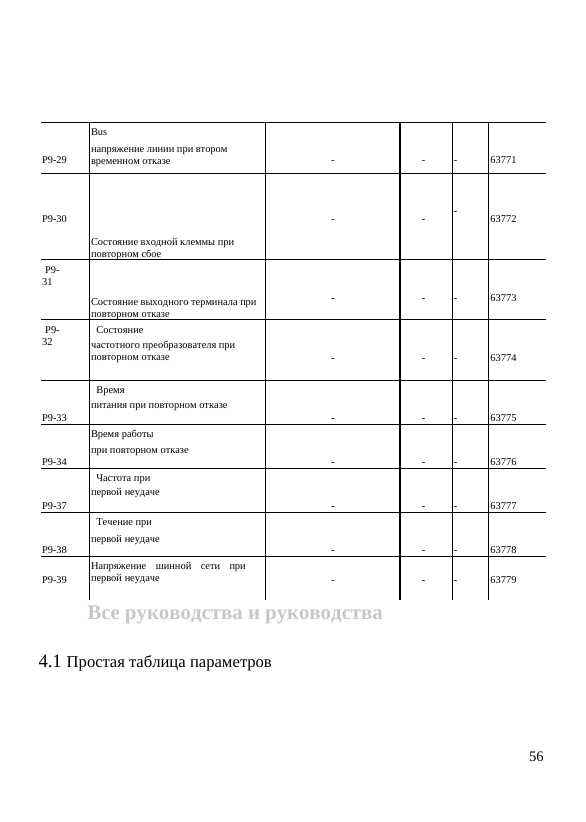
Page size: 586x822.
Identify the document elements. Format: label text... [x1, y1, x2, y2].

table_cell 63772 [489, 174, 546, 259]
table_cell - [453, 557, 488, 600]
table_cell Течение при первой неудаче [90, 513, 265, 556]
table_cell 63773 [489, 260, 546, 319]
text 4.1 Простая таблица параметров [38, 650, 575, 672]
table_cell Состояние частотного преобразователя при повторном отказе [90, 320, 265, 379]
table_cell P9-32 [41, 320, 89, 379]
table_cell - [453, 425, 488, 468]
table_cell - [401, 320, 452, 379]
table_cell - [266, 123, 399, 173]
table_cell - [401, 260, 452, 319]
table_cell - [453, 123, 488, 173]
table_cell P9-31 [41, 260, 89, 319]
table_cell Состояние входной клеммы при повторном сбое [90, 174, 265, 259]
table_cell Напряжение шинной сети при первой неудаче [90, 557, 265, 600]
table_cell - [266, 425, 399, 468]
table_cell - [266, 513, 399, 556]
table_cell - [266, 557, 399, 600]
table_cell 63771 [489, 123, 546, 173]
table_cell Время работы при повторном отказе [90, 425, 265, 468]
table_cell Частота при первой неудаче [90, 469, 265, 512]
table_cell - [401, 513, 452, 556]
table_cell Bus напряжение линии при втором временном отказе [90, 123, 265, 173]
table_cell - [453, 320, 488, 379]
table_cell Состояние выходного терминала при повторном отказе [90, 260, 265, 319]
table_cell - [453, 469, 488, 512]
table_cell - [453, 260, 488, 319]
table_cell 63778 [489, 513, 546, 556]
table_cell P9-30 [41, 174, 89, 259]
table_cell - [266, 469, 399, 512]
table_cell - [266, 260, 399, 319]
table_cell 63774 [489, 320, 546, 379]
table_cell - [401, 381, 452, 424]
table_cell - [453, 513, 488, 556]
table_cell P9-33 [41, 381, 89, 424]
table_cell - [453, 174, 488, 259]
table_cell 63777 [489, 469, 546, 512]
table_cell P9-29 [41, 123, 89, 173]
table_cell 63779 [489, 557, 546, 600]
table_cell - [401, 425, 452, 468]
table_cell Время питания при повторном отказе [90, 381, 265, 424]
table_cell - [266, 174, 399, 259]
table_cell P9-37 [41, 469, 89, 512]
table_cell - [266, 381, 399, 424]
subtitle Все руководства и руководства [87, 600, 575, 624]
table_cell P9-39 [41, 557, 89, 600]
table_cell P9-34 [41, 425, 89, 468]
table_cell P9-38 [41, 513, 89, 556]
table_cell - [401, 469, 452, 512]
table_cell - [401, 123, 452, 173]
table_cell - [266, 320, 399, 379]
table_cell 63776 [489, 425, 546, 468]
text 56 [2, 748, 543, 765]
table_cell - [401, 174, 452, 259]
table_cell - [453, 381, 488, 424]
table_cell - [401, 557, 452, 600]
table_cell 63775 [489, 381, 546, 424]
